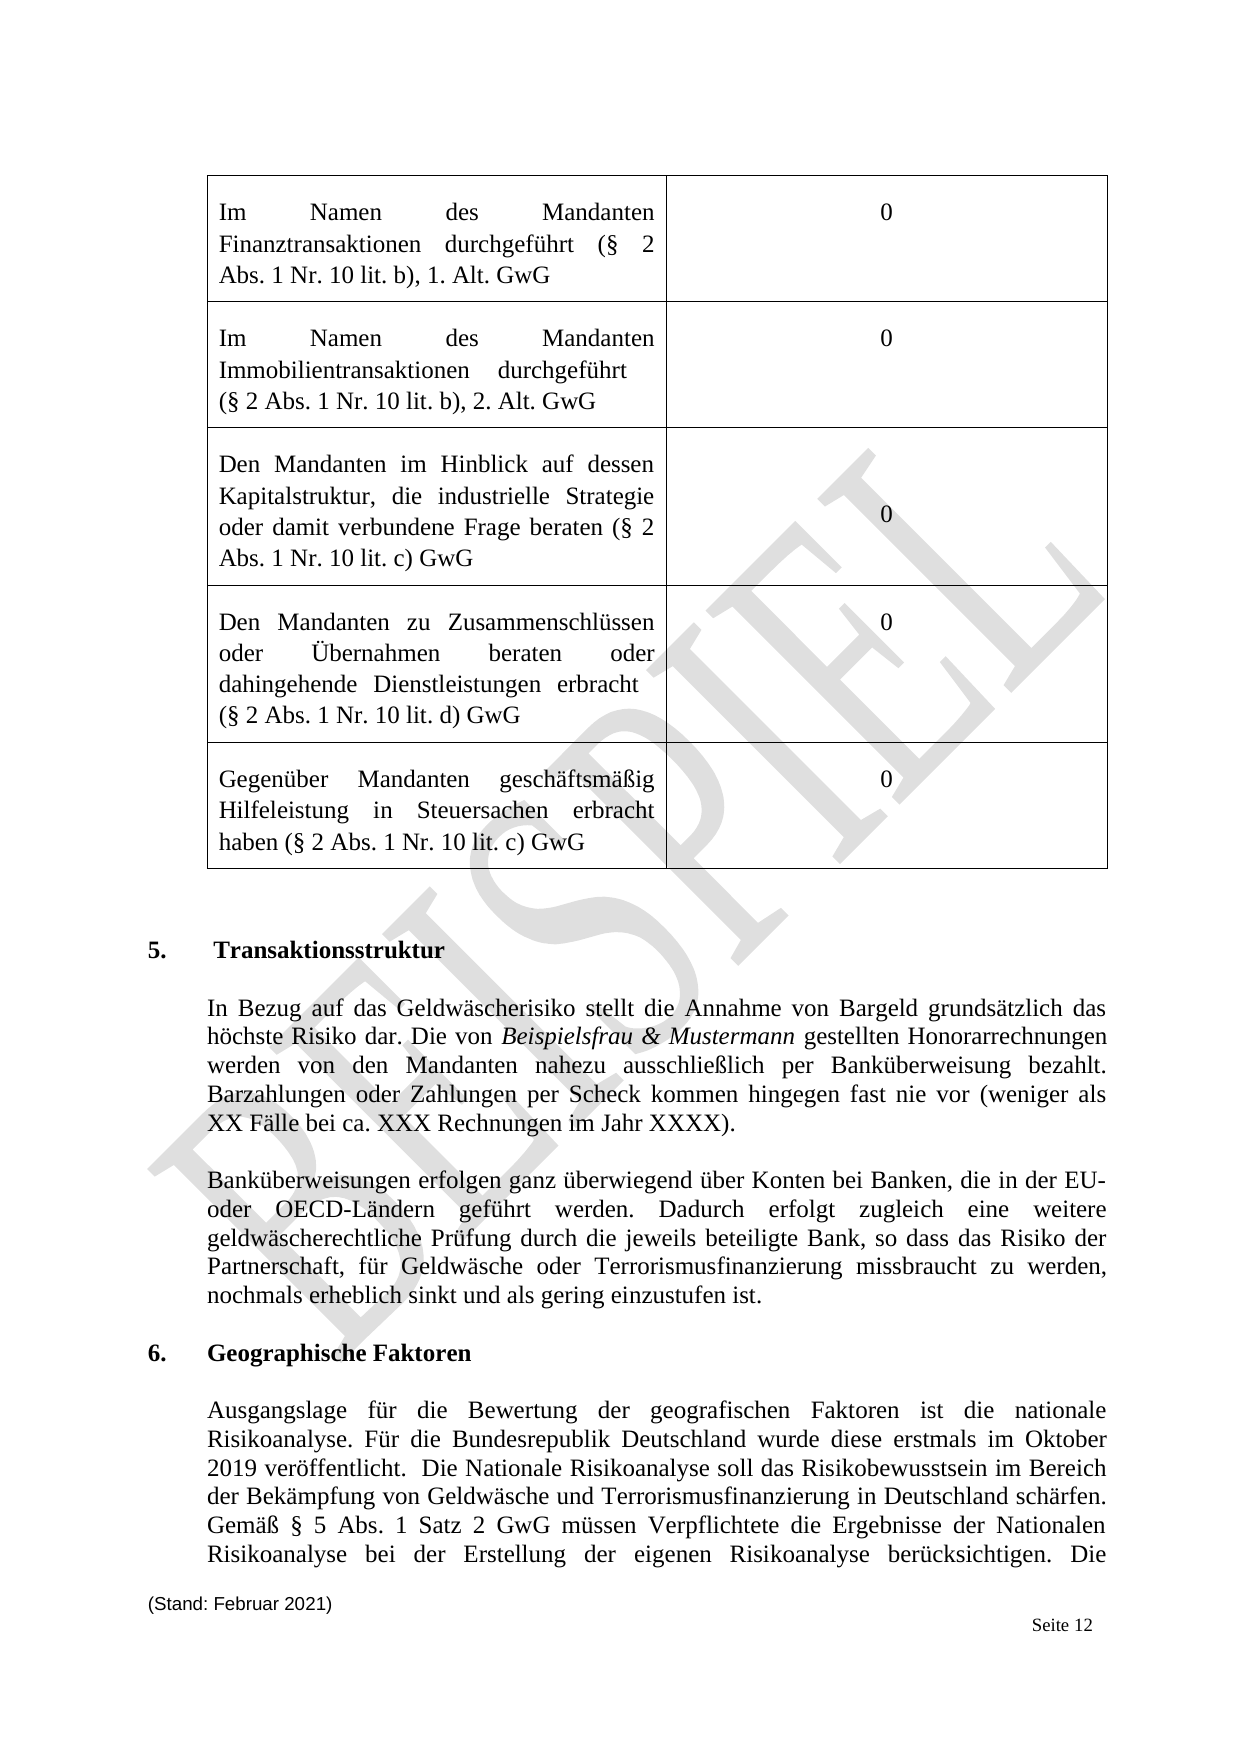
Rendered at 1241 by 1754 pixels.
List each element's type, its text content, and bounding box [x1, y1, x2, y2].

text 6. Geographische Faktoren [148, 1338, 1107, 1366]
table_cell Den Mandanten zu Zusammenschlüssen oder Übernahmen beraten oder dahingehende Dienstleistungen erbracht (§ 2 Abs. 1 Nr. 10 lit. d) GwG [208, 586, 666, 742]
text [207, 1395, 1107, 1568]
table_cell Im Namen des Mandanten Immobilientransaktionen durchgeführt (§ 2 Abs. 1 Nr. 10 lit. b), 2. Alt. GwG [208, 302, 666, 427]
table_cell 0 [667, 586, 1107, 742]
table_cell Den Mandanten im Hinblick auf dessen Kapitalstruktur, die industrielle Strategie oder damit verbundene Frage beraten (§ 2 Abs. 1 Nr. 10 lit. c) GwG [208, 428, 666, 584]
table_cell 0 [667, 176, 1107, 301]
text In Bezug auf das Geldwäscherisiko stellt die Annahme von Bargeld grundsätzlich das höchste Risiko dar. Die von Beispielsfrau & Mustermann gestellten Honorarrechnungen werden von den Mandanten nahezu ausschließlich per Banküberweisung bezahlt. Barzahlungen oder Zahlungen per Scheck kommen hingegen fast nie vor (weniger als XX Fälle bei ca. XXX Rechnungen im Jahr XXXX). [207, 993, 1107, 1136]
text 5. Transaktionsstruktur [148, 935, 1107, 964]
text Banküberweisungen erfolgen ganz überwiegend über Konten bei Banken, die in der EU- oder OECD-Ländern geführt werden. Dadurch erfolgt zugleich eine weitere geldwäscherechtliche Prüfung durch die jeweils beteiligte Bank, so dass das Risiko der Partnerschaft, für Geldwäsche oder Terrorismusfinanzierung missbraucht zu werden, nochmals erheblich sinkt und als gering einzustufen ist. [207, 1165, 1107, 1309]
table_cell 0 [667, 743, 1107, 868]
table_cell 0 [667, 302, 1107, 427]
table_cell Im Namen des Mandanten Finanztransaktionen durchgeführt (§ 2 Abs. 1 Nr. 10 lit. b), 1. Alt. GwG [208, 176, 666, 301]
table_cell Gegenüber Mandanten geschäftsmäßig Hilfeleistung in Steuersachen erbracht haben (§ 2 Abs. 1 Nr. 10 lit. c) GwG [208, 743, 666, 868]
table_cell 0 [667, 428, 1107, 584]
